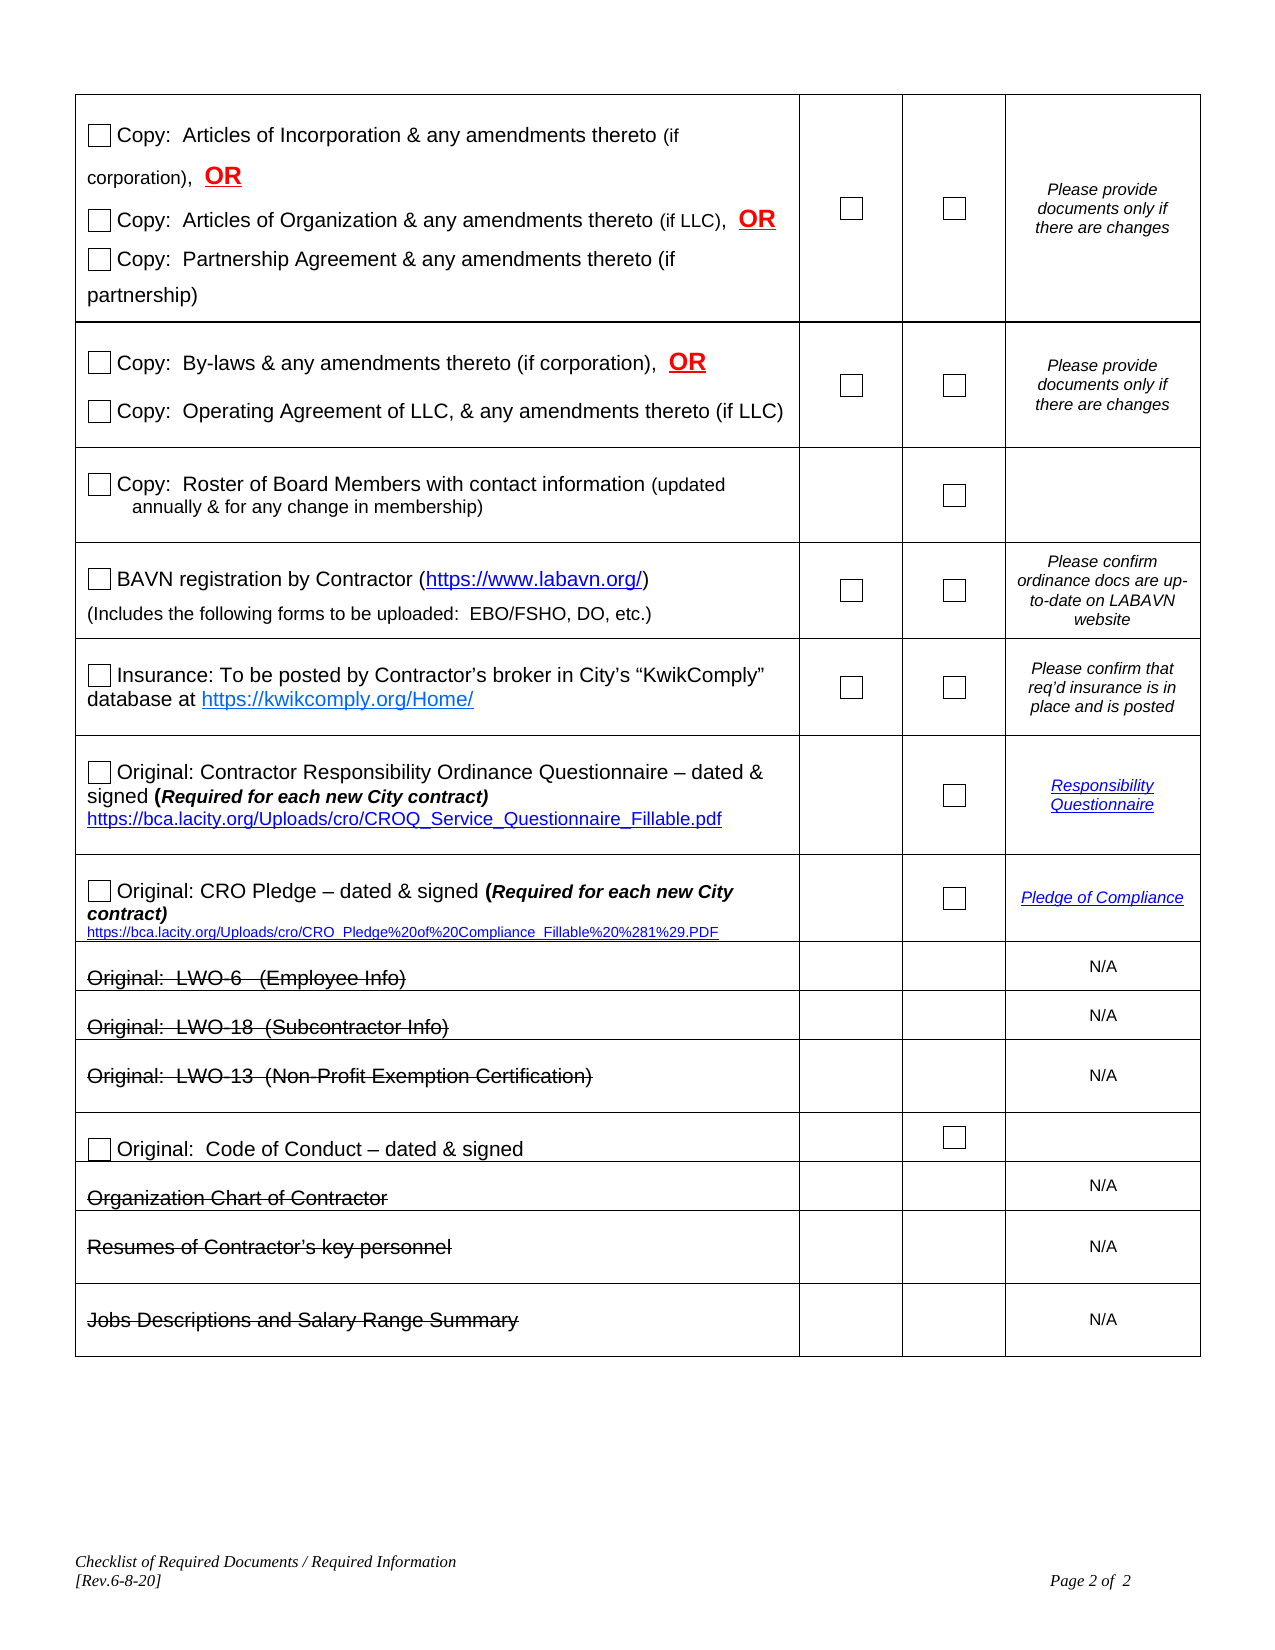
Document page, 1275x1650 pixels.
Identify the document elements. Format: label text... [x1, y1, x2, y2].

table_cell [903, 543, 1005, 638]
table_cell Copy: By-laws & any amendments thereto (if corporation), OR Copy: Operating Agreement of LLC, & any amendments thereto (if LLC) [76, 323, 799, 447]
table_cell N/A [1006, 1284, 1200, 1356]
table_cell [903, 1162, 1005, 1210]
table_cell [800, 639, 902, 735]
table_cell BAVN registration by Contractor (https://www.labavn.org/) (Includes the following forms to be uploaded: EBO/FSHO, DO, etc.) [76, 543, 799, 638]
table_cell Original: LWO-6 (Employee Info) [76, 942, 799, 990]
table_cell [800, 942, 902, 990]
table_cell [903, 855, 1005, 941]
table_cell Responsibility Questionnaire [1006, 736, 1200, 854]
table_cell [1006, 448, 1200, 542]
table_cell Original: Code of Conduct – dated & signed [76, 1113, 799, 1161]
table_cell [903, 95, 1005, 321]
table_cell N/A [1006, 1162, 1200, 1210]
table_cell N/A [1006, 1040, 1200, 1112]
table_cell [800, 323, 902, 447]
table_cell N/A [1006, 991, 1200, 1039]
table_cell Original: Contractor Responsibility Ordinance Questionnaire – dated & signed (Required for each new City contract) https://bca.lacity.org/Uploads/cro/CROQ_Service_Questionnaire_Fillable.pdf [76, 736, 799, 854]
table_cell Jobs Descriptions and Salary Range Summary [76, 1284, 799, 1356]
table_cell [800, 1211, 902, 1283]
table_cell [800, 736, 902, 854]
table_cell Resumes of Contractor’s key personnel [76, 1211, 799, 1283]
table_cell Copy: Articles of Incorporation & any amendments thereto (if corporation), OR Copy: Articles of Organization & any amendments thereto (if LLC), OR Copy: Partnership Agreement & any amendments thereto (if partnership) [76, 95, 799, 321]
table_cell [903, 1113, 1005, 1161]
table_cell [800, 448, 902, 542]
table_cell [800, 95, 902, 321]
table_cell N/A [1006, 942, 1200, 990]
table_cell Insurance: To be posted by Contractor’s broker in City’s “KwikComply” database at https://kwikcomply.org/Home/ [76, 639, 799, 735]
table_cell Organization Chart of Contractor [76, 1162, 799, 1210]
table_cell Please confirm ordinance docs are up-to-date on LABAVN website [1006, 543, 1200, 638]
table_cell [903, 942, 1005, 990]
table_cell Please confirm that req’d insurance is in place and is posted [1006, 639, 1200, 735]
table_cell [800, 855, 902, 941]
table_cell [903, 1040, 1005, 1112]
table_cell [903, 1211, 1005, 1283]
table_cell [903, 323, 1005, 447]
table_cell Original: LWO-18 (Subcontractor Info) [76, 991, 799, 1039]
table_cell Original: LWO-13 (Non-Profit Exemption Certification) [76, 1040, 799, 1112]
table_cell [800, 1284, 902, 1356]
table_cell Please provide documents only if there are changes [1006, 323, 1200, 447]
table_cell [903, 736, 1005, 854]
table_cell Pledge of Compliance [1006, 855, 1200, 941]
table_cell Please provide documents only if there are changes [1006, 95, 1200, 321]
table_cell [1006, 1113, 1200, 1161]
table_cell N/A [1006, 1211, 1200, 1283]
table_cell Copy: Roster of Board Members with contact information (updated annually & for any change in membership) [76, 448, 799, 542]
table_cell [903, 991, 1005, 1039]
table_cell [800, 991, 902, 1039]
table_cell Original: CRO Pledge – dated & signed (Required for each new City contract) https://bca.lacity.org/Uploads/cro/CRO_Pledge%20of%20Compliance_Fillable%20%281%29.PDF [76, 855, 799, 941]
table_cell [800, 1162, 902, 1210]
table_cell [800, 1113, 902, 1161]
table_cell [800, 1040, 902, 1112]
table_cell [903, 1284, 1005, 1356]
table_cell [903, 448, 1005, 542]
table_cell [903, 639, 1005, 735]
table_cell [800, 543, 902, 638]
